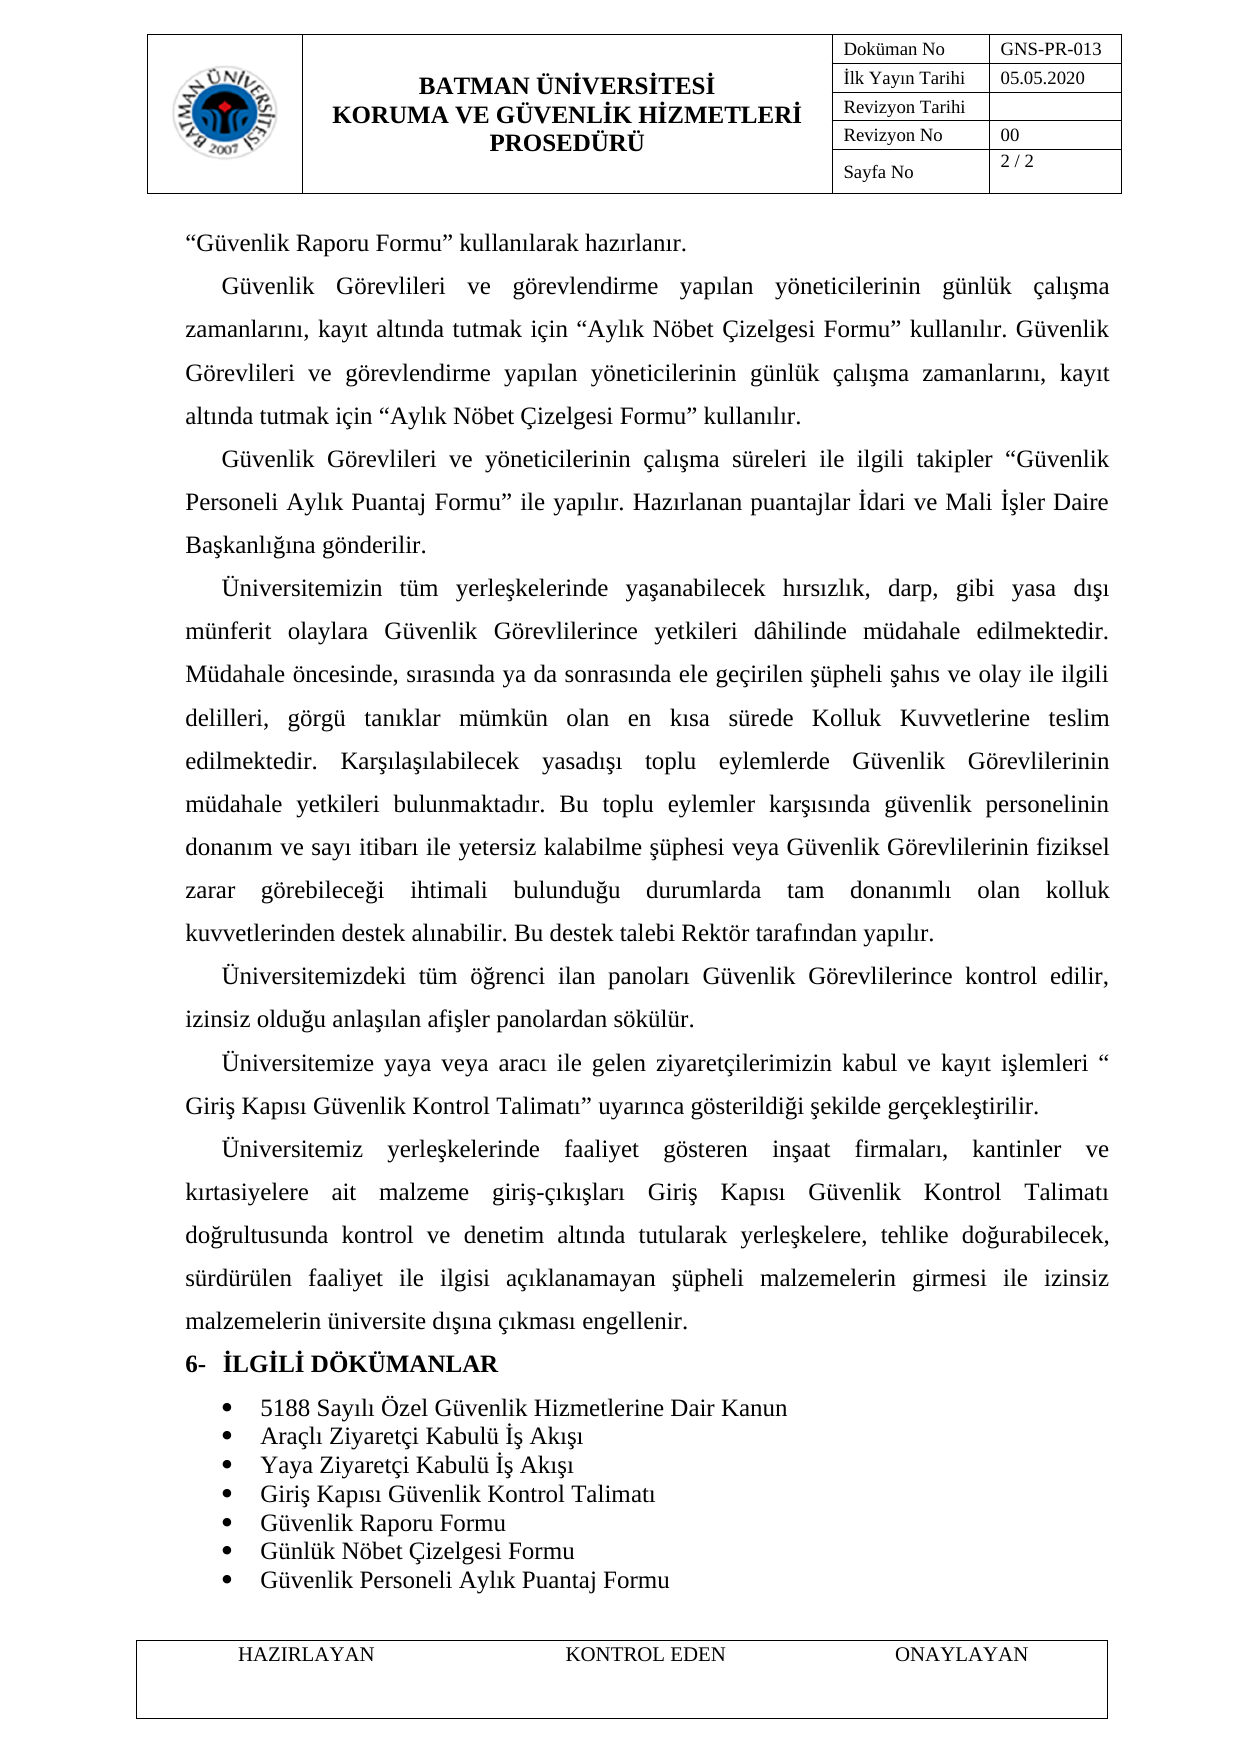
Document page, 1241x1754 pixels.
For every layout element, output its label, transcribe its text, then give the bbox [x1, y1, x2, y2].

list Yaya Ziyaretçi Kabulü İş Akışı [223, 1450, 1110, 1479]
list Araçlı Ziyaretçi Kabulü İş Akışı [223, 1421, 1110, 1450]
text Üniversitemizdeki tüm öğrenci ilan panoları Güvenlik Görevlilerince kontrol edilir, izinsiz olduğu anlaşılan afişler panolardan sökülür. [185, 961, 1110, 1033]
text Üniversitemize yaya veya aracı ile gelen ziyaretçilerimizin kabul ve kayıt işlemleri “ Giriş Kapısı Güvenlik Kontrol Talimatı” uyarınca gösterildiği şekilde gerçekleştirilir. [185, 1048, 1110, 1119]
list Güvenlik Raporu Formu [223, 1508, 1110, 1536]
list Giriş Kapısı Güvenlik Kontrol Talimatı [223, 1479, 1110, 1508]
text Üniversitemizin tüm yerleşkelerinde yaşanabilecek hırsızlık, darp, gibi yasa dışı münferit olaylara Güvenlik Görevlilerince yetkileri dâhilinde müdahale edilmektedir. Müdahale öncesinde, sırasında ya da sonrasında ele geçirilen şüpheli şahıs ve olay ile ilgili delilleri, görgü tanıklar mümkün olan en kısa sürede Kolluk Kuvvetlerine teslim edilmektedir. Karşılaşılabilecek yasadışı toplu eylemlerde Güvenlik Görevlilerinin müdahale yetkileri bulunmaktadır. Bu toplu eylemler karşısında güvenlik personelinin donanım ve sayı itibarı ile yetersiz kalabilme şüphesi veya Güvenlik Görevlilerinin fiziksel zarar görebileceği ihtimali bulunduğu durumlarda tam donanımlı olan kolluk kuvvetlerinden destek alınabilir. Bu destek talebi Rektör tarafından yapılır. [185, 573, 1110, 947]
list Günlük Nöbet Çizelgesi Formu [223, 1536, 1110, 1565]
list 5188 Sayılı Özel Güvenlik Hizmetlerine Dair Kanun [223, 1393, 1110, 1421]
picture [159, 61, 291, 167]
list İLGİLİ DÖKÜMANLAR [185, 1349, 1110, 1378]
text Üniversitemiz yerleşkelerinde faaliyet gösteren inşaat firmaları, kantinler ve kırtasiyelere ait malzeme giriş-çıkışları Giriş Kapısı Güvenlik Kontrol Talimatı doğrultusunda kontrol ve denetim altında tutularak yerleşkelere, tehlike doğurabilecek, sürdürülen faaliyet ile ilgisi açıklanamayan şüpheli malzemelerin girmesi ile izinsiz malzemelerin üniversite dışına çıkması engellenir. [185, 1134, 1110, 1335]
text Güvenlik Görevlileri ve yöneticilerinin çalışma süreleri ile ilgili takipler “Güvenlik Personeli Aylık Puantaj Formu” ile yapılır. Hazırlanan puantajlar İdari ve Mali İşler Daire Başkanlığına gönderilir. [185, 444, 1110, 559]
list Güvenlik Personeli Aylık Puantaj Formu [223, 1565, 1110, 1594]
text Güvenlik Görevlileri ve görevlendirme yapılan yöneticilerinin günlük çalışma zamanlarını, kayıt altında tutmak için “Aylık Nöbet Çizelgesi Formu” kullanılır. Güvenlik Görevlileri ve görevlendirme yapılan yöneticilerinin günlük çalışma zamanlarını, kayıt altında tutmak için “Aylık Nöbet Çizelgesi Formu” kullanılır. [185, 271, 1110, 429]
